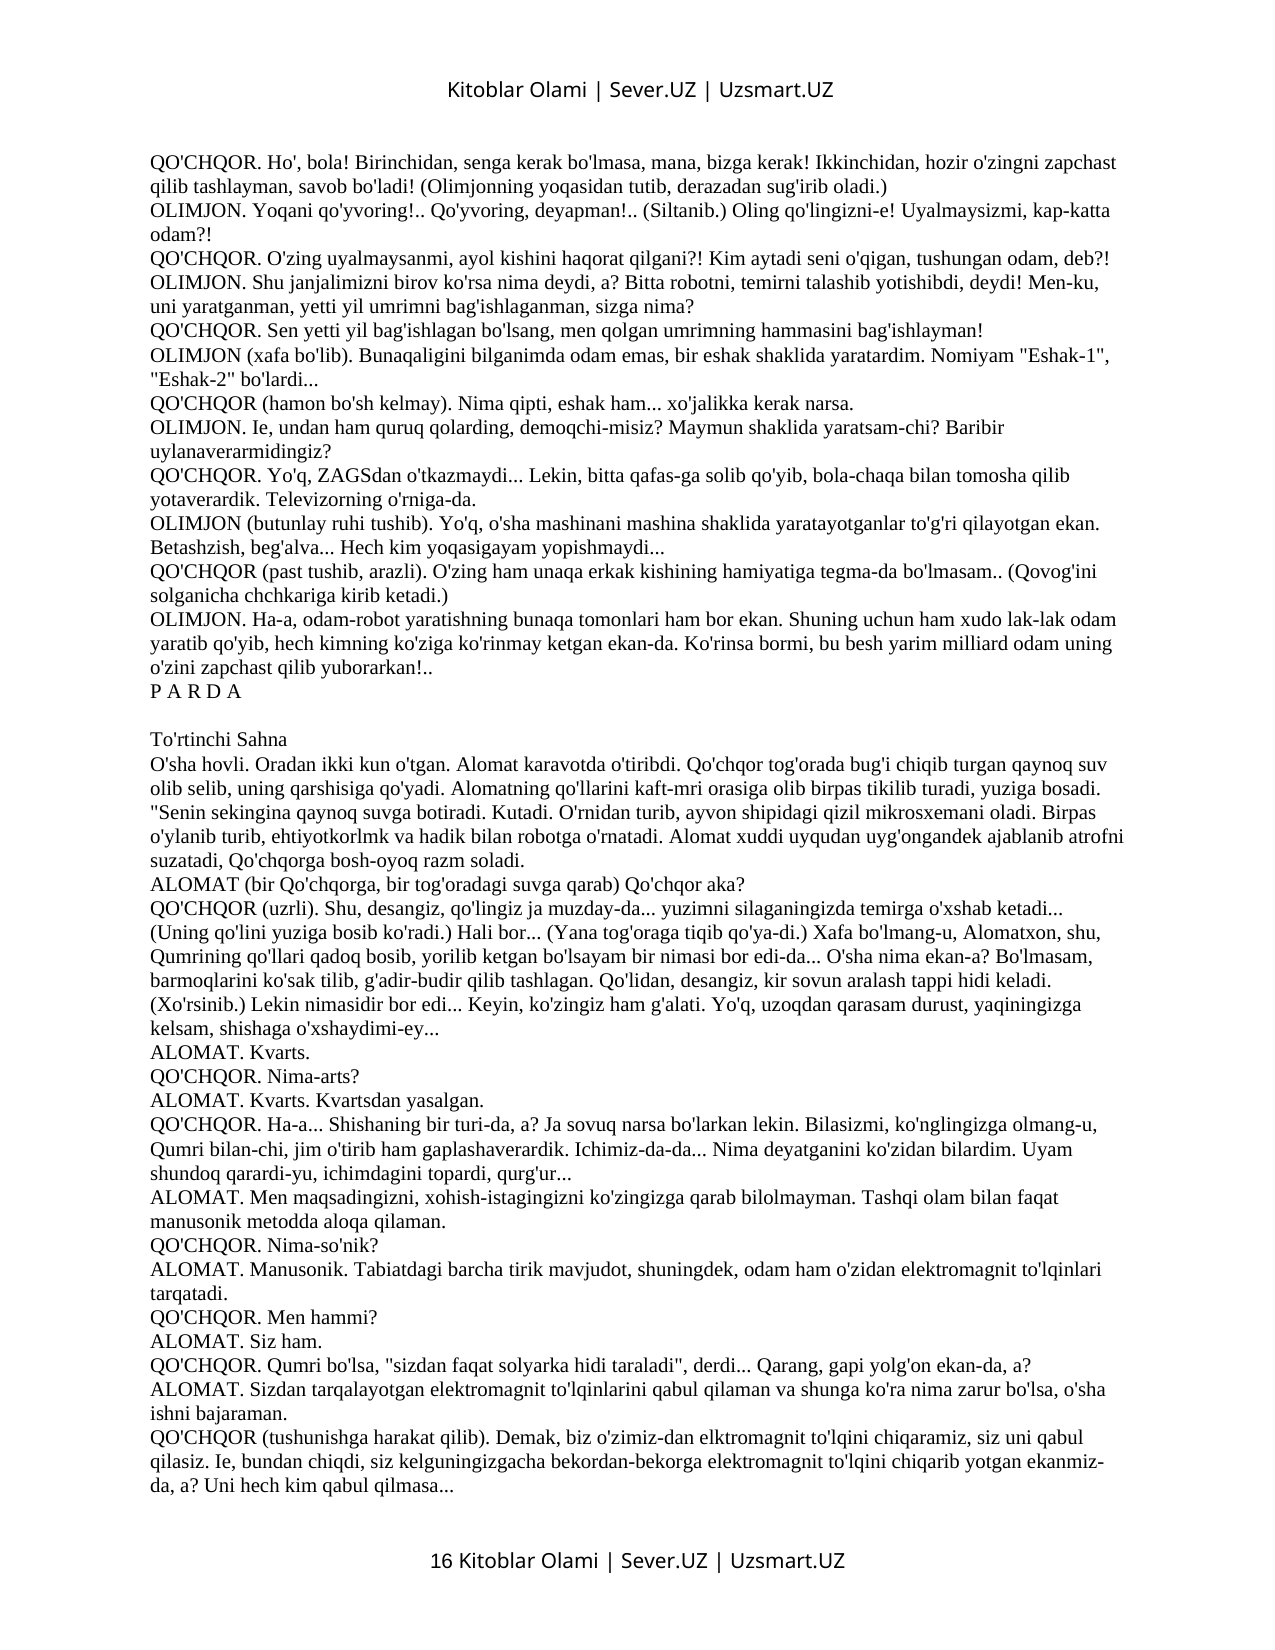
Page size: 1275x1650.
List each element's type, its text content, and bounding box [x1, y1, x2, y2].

text QO'CHQOR. Qumri bo'lsa, "sizdan faqat solyarka hidi taraladi", derdi... Qarang, gapi yolg'on ekan-da, a? [150, 1353, 1125, 1377]
text P A R D A [150, 679, 1125, 703]
text OLIMJON. Ha-a, odam-robot yaratishning bunaqa tomonlari ham bor ekan. Shuning uchun ham xudo lak-lak odam yaratib qo'yib, hech kimning ko'ziga ko'rinmay ketgan ekan-da. Ko'rinsa bormi, bu besh yarim milliard odam uning o'zini zapchast qilib yuborarkan!.. [150, 607, 1125, 679]
text QO'CHQOR (tushunishga harakat qilib). Demak, biz o'zimiz-dan elktromagnit to'lqini chiqaramiz, siz uni qabul qilasiz. Ie, bundan chiqdi, siz kelguningizgacha bekordan-bekorga elektromagnit to'lqini chiqarib yotgan ekanmiz-da, a? Uni hech kim qabul qilmasa... [150, 1425, 1125, 1497]
text QO'CHQOR (past tushib, arazli). O'zing ham unaqa erkak kishining hamiyatiga tegma-da bo'lmasam.. (Qovog'ini solganicha chchkariga kirib ketadi.) [150, 559, 1125, 607]
text OLIMJON. Yoqani qo'yvoring!.. Qo'yvoring, deyapman!.. (Siltanib.) Oling qo'lingizni-e! Uyalmaysizmi, kap-katta odam?! [150, 198, 1125, 246]
text ALOMAT. Men maqsadingizni, xohish-istagingizni ko'zingizga qarab bilolmayman. Tashqi olam bilan faqat manusonik metodda aloqa qilaman. [150, 1184, 1125, 1233]
text QO'CHQOR. Men hammi? [150, 1305, 1125, 1329]
text OLIMJON (butunlay ruhi tushib). Yo'q, o'sha mashinani mashina shaklida yaratayotganlar to'g'ri qilayotgan ekan. Betashzish, beg'alva... Hech kim yoqasigayam yopishmaydi... [150, 511, 1125, 559]
text QO'CHQOR. Ho', bola! Birinchidan, senga kerak bo'lmasa, mana, bizga kerak! Ikkinchidan, hozir o'zingni zapchast qilib tashlayman, savob bo'ladi! (Olimjonning yoqasidan tutib, derazadan sug'irib oladi.) [150, 150, 1125, 198]
text ALOMAT. Sizdan tarqalayotgan elektromagnit to'lqinlarini qabul qilaman va shunga ko'ra nima zarur bo'lsa, o'sha ishni bajaraman. [150, 1377, 1125, 1425]
text ALOMAT (bir Qo'chqorga, bir tog'oradagi suvga qarab) Qo'chqor aka? [150, 872, 1125, 896]
text ALOMAT. Siz ham. [150, 1329, 1125, 1353]
text O'sha hovli. Oradan ikki kun o'tgan. Alomat karavotda o'tiribdi. Qo'chqor tog'orada bug'i chiqib turgan qaynoq suv olib selib, uning qarshisiga qo'yadi. Alomatning qo'llarini kaft-mri orasiga olib birpas tikilib turadi, yuziga bosadi. "Senin sekingina qaynoq suvga botiradi. Kutadi. O'rnidan turib, ayvon shipidagi qizil mikrosxemani oladi. Birpas o'ylanib turib, ehtiyotkorlmk va hadik bilan robotga o'rnatadi. Alomat xuddi uyqudan uyg'ongandek ajablanib atrofni suzatadi, Qo'chqorga bosh-oyoq razm soladi. [150, 751, 1125, 872]
text OLIMJON (xafa bo'lib). Bunaqaligini bilganimda odam emas, bir eshak shaklida yaratardim. Nomiyam "Eshak-1", "Eshak-2" bo'lardi... [150, 342, 1125, 391]
text OLIMJON. Shu janjalimizni birov ko'rsa nima deydi, a? Bitta robotni, temirni talashib yotishibdi, deydi! Men-ku, uni yaratganman, yetti yil umrimni bag'ishlaganman, sizga nima? [150, 270, 1125, 318]
text QO'CHQOR. O'zing uyalmaysanmi, ayol kishini haqorat qilgani?! Kim aytadi seni o'qigan, tushungan odam, deb?! [150, 246, 1125, 270]
text OLIMJON. Ie, undan ham quruq qolarding, demoqchi-misiz? Maymun shaklida yaratsam-chi? Baribir uylanaverarmidingiz? [150, 415, 1125, 463]
text ALOMAT. Kvarts. [150, 1040, 1125, 1064]
text ALOMAT. Kvarts. Kvartsdan yasalgan. [150, 1088, 1125, 1112]
text QO'CHQOR. Sen yetti yil bag'ishlagan bo'lsang, men qolgan umrimning hammasini bag'ishlayman! [150, 318, 1125, 342]
text To'rtinchi Sahna [150, 727, 1125, 751]
text QO'CHQOR (uzrli). Shu, desangiz, qo'lingiz ja muzday-da... yuzimni silaganingizda temirga o'xshab ketadi... (Uning qo'lini yuziga bosib ko'radi.) Hali bor... (Yana tog'oraga tiqib qo'ya-di.) Xafa bo'lmang-u, Alomatxon, shu, Qumrining qo'llari qadoq bosib, yorilib ketgan bo'lsayam bir nimasi bor edi-da... O'sha nima ekan-a? Bo'lmasam, barmoqlarini ko'sak tilib, g'adir-budir qilib tashlagan. Qo'lidan, desangiz, kir sovun aralash tappi hidi keladi. (Xo'rsinib.) Lekin nimasidir bor edi... Keyin, ko'zingiz ham g'alati. Yo'q, uzoqdan qarasam durust, yaqiningizga kelsam, shishaga o'xshaydimi-ey... [150, 896, 1125, 1040]
text QO'CHQOR. Ha-a... Shishaning bir turi-da, a? Ja sovuq narsa bo'larkan lekin. Bilasizmi, ko'nglingizga olmang-u, Qumri bilan-chi, jim o'tirib ham gaplashaverardik. Ichimiz-da-da... Nima deyatganini ko'zidan bilardim. Uyam shundoq qarardi-yu, ichimdagini topardi, qurg'ur... [150, 1112, 1125, 1184]
text QO'CHQOR. Nima-so'nik? [150, 1233, 1125, 1257]
text ALOMAT. Manusonik. Tabiatdagi barcha tirik mavjudot, shuningdek, odam ham o'zidan elektromagnit to'lqinlari tarqatadi. [150, 1257, 1125, 1305]
text QO'CHQOR (hamon bo'sh kelmay). Nima qipti, eshak ham... xo'jalikka kerak narsa. [150, 391, 1125, 415]
text QO'CHQOR. Yo'q, ZAGSdan o'tkazmaydi... Lekin, bitta qafas-ga solib qo'yib, bola-chaqa bilan tomosha qilib yotaverardik. Televizorning o'rniga-da. [150, 463, 1125, 511]
text QO'CHQOR. Nima-arts? [150, 1064, 1125, 1088]
